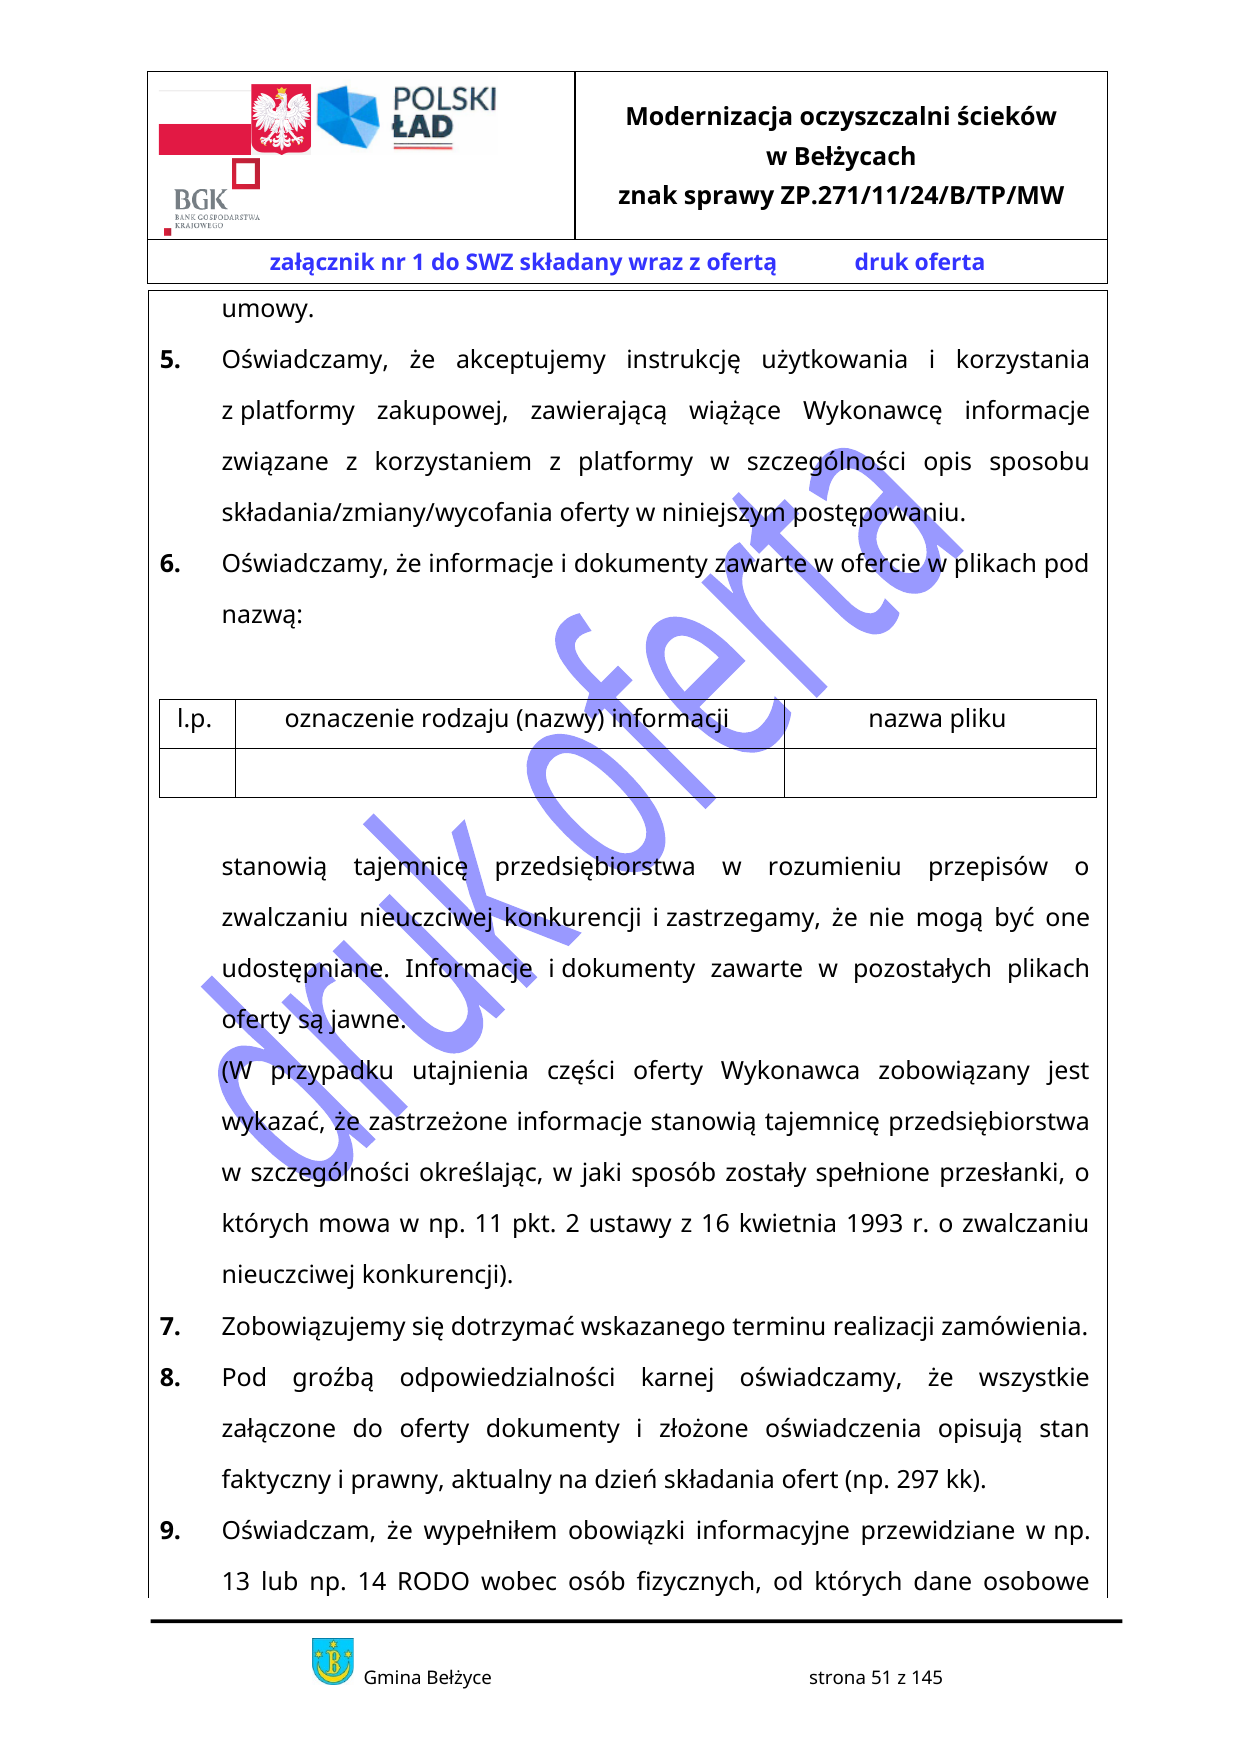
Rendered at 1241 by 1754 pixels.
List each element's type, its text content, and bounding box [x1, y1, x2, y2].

picture [312, 1640, 354, 1685]
picture [344, 1650, 354, 1659]
picture [158, 76, 498, 239]
